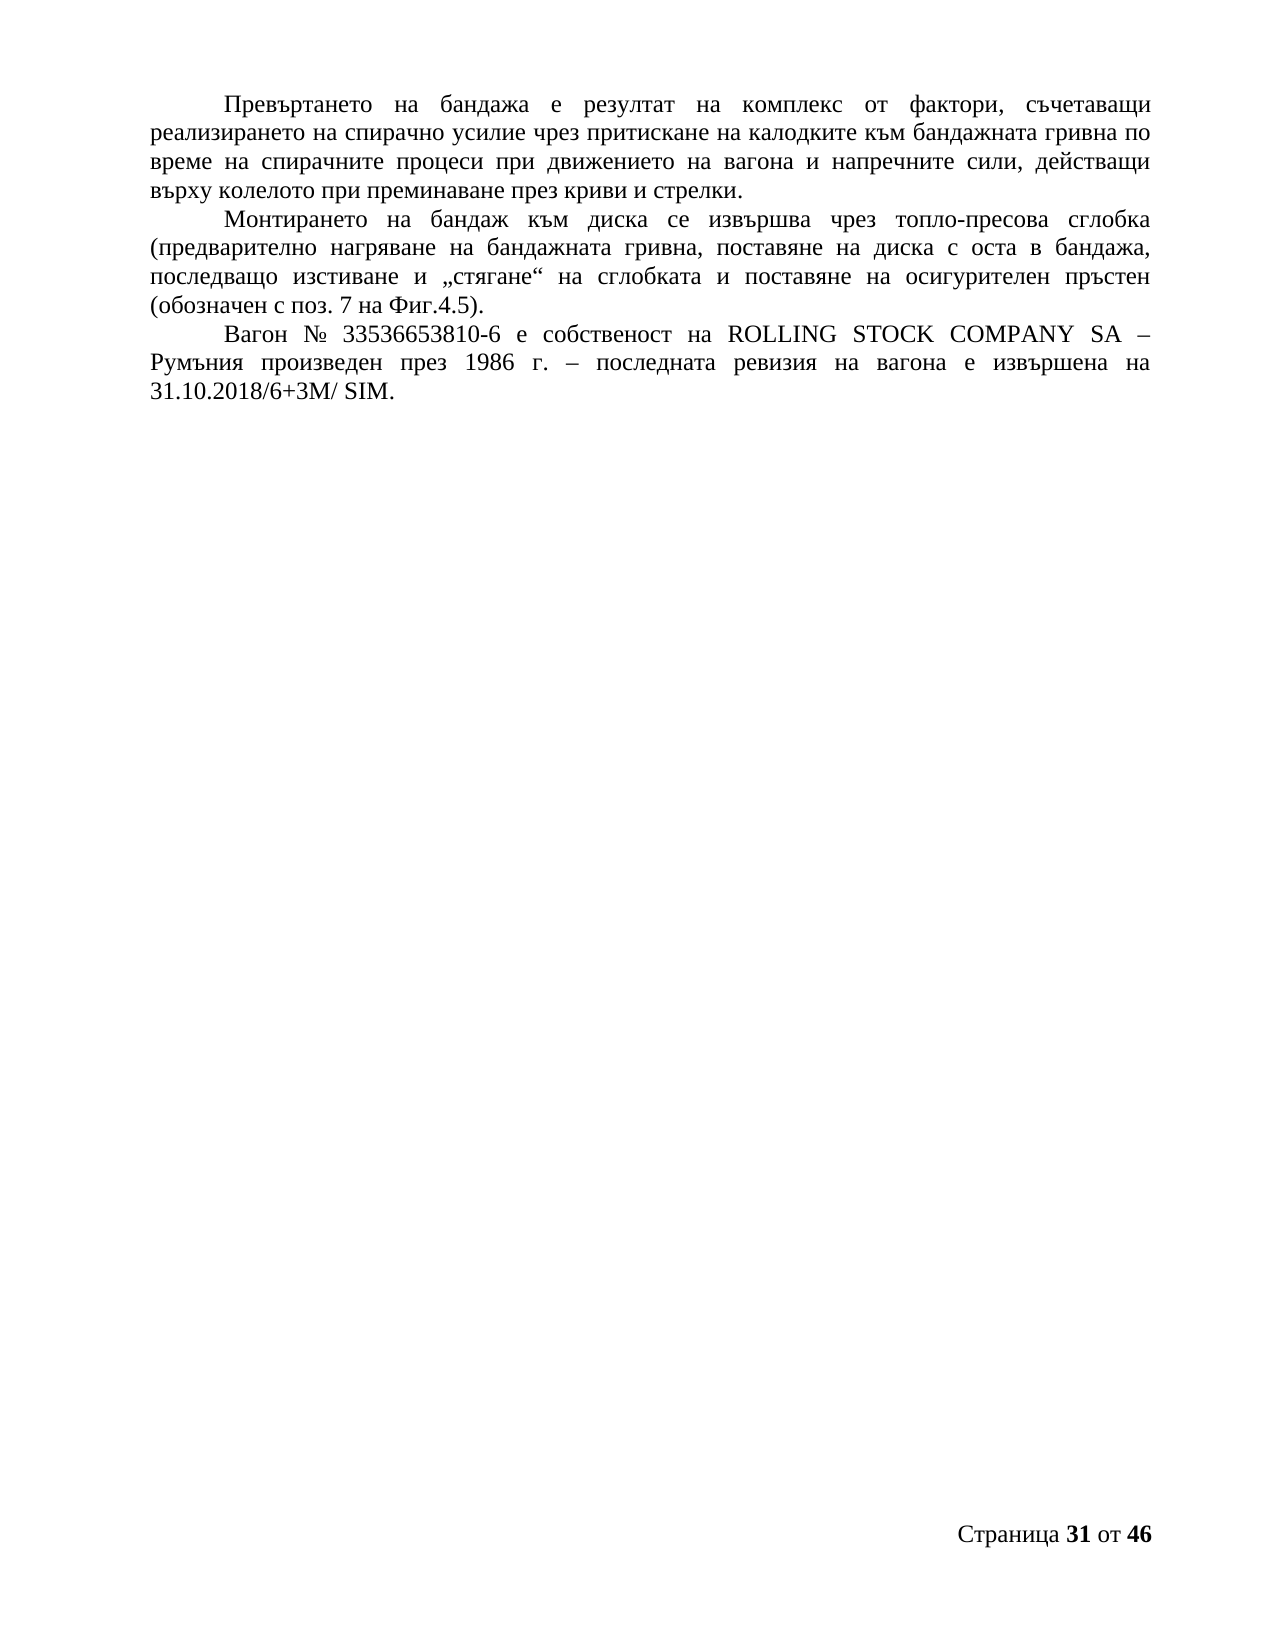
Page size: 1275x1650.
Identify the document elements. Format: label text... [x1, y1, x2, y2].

text Вагон № 33536653810-6 е собственост на ROLLING STOСK COMPANY SA – Румъния произведен през 1986 г. – последната ревизия на вагона е извършена на 31.10.2018/6+3М/ SIM. [150, 319, 1152, 405]
text Монтирането на бандаж към диска се извършва чрез топло-пресова сглобка (предварително нагряване на бандажната гривна, поставяне на диска с оста в бандажа, последващо изстиване и „стягане“ на сглобката и поставяне на осигурителен пръстен (обозначен с поз. 7 на Фиг.4.5). [150, 204, 1152, 319]
text Превъртането на бандажа е резултат на комплекс от фактори, съчетаващи реализирането на спирачно усилие чрез притискане на калодките към бандажната гривна по време на спирачните процеси при движението на вагона и напречните сили, действащи върху колелото при преминаване през криви и стрелки. [150, 89, 1152, 204]
